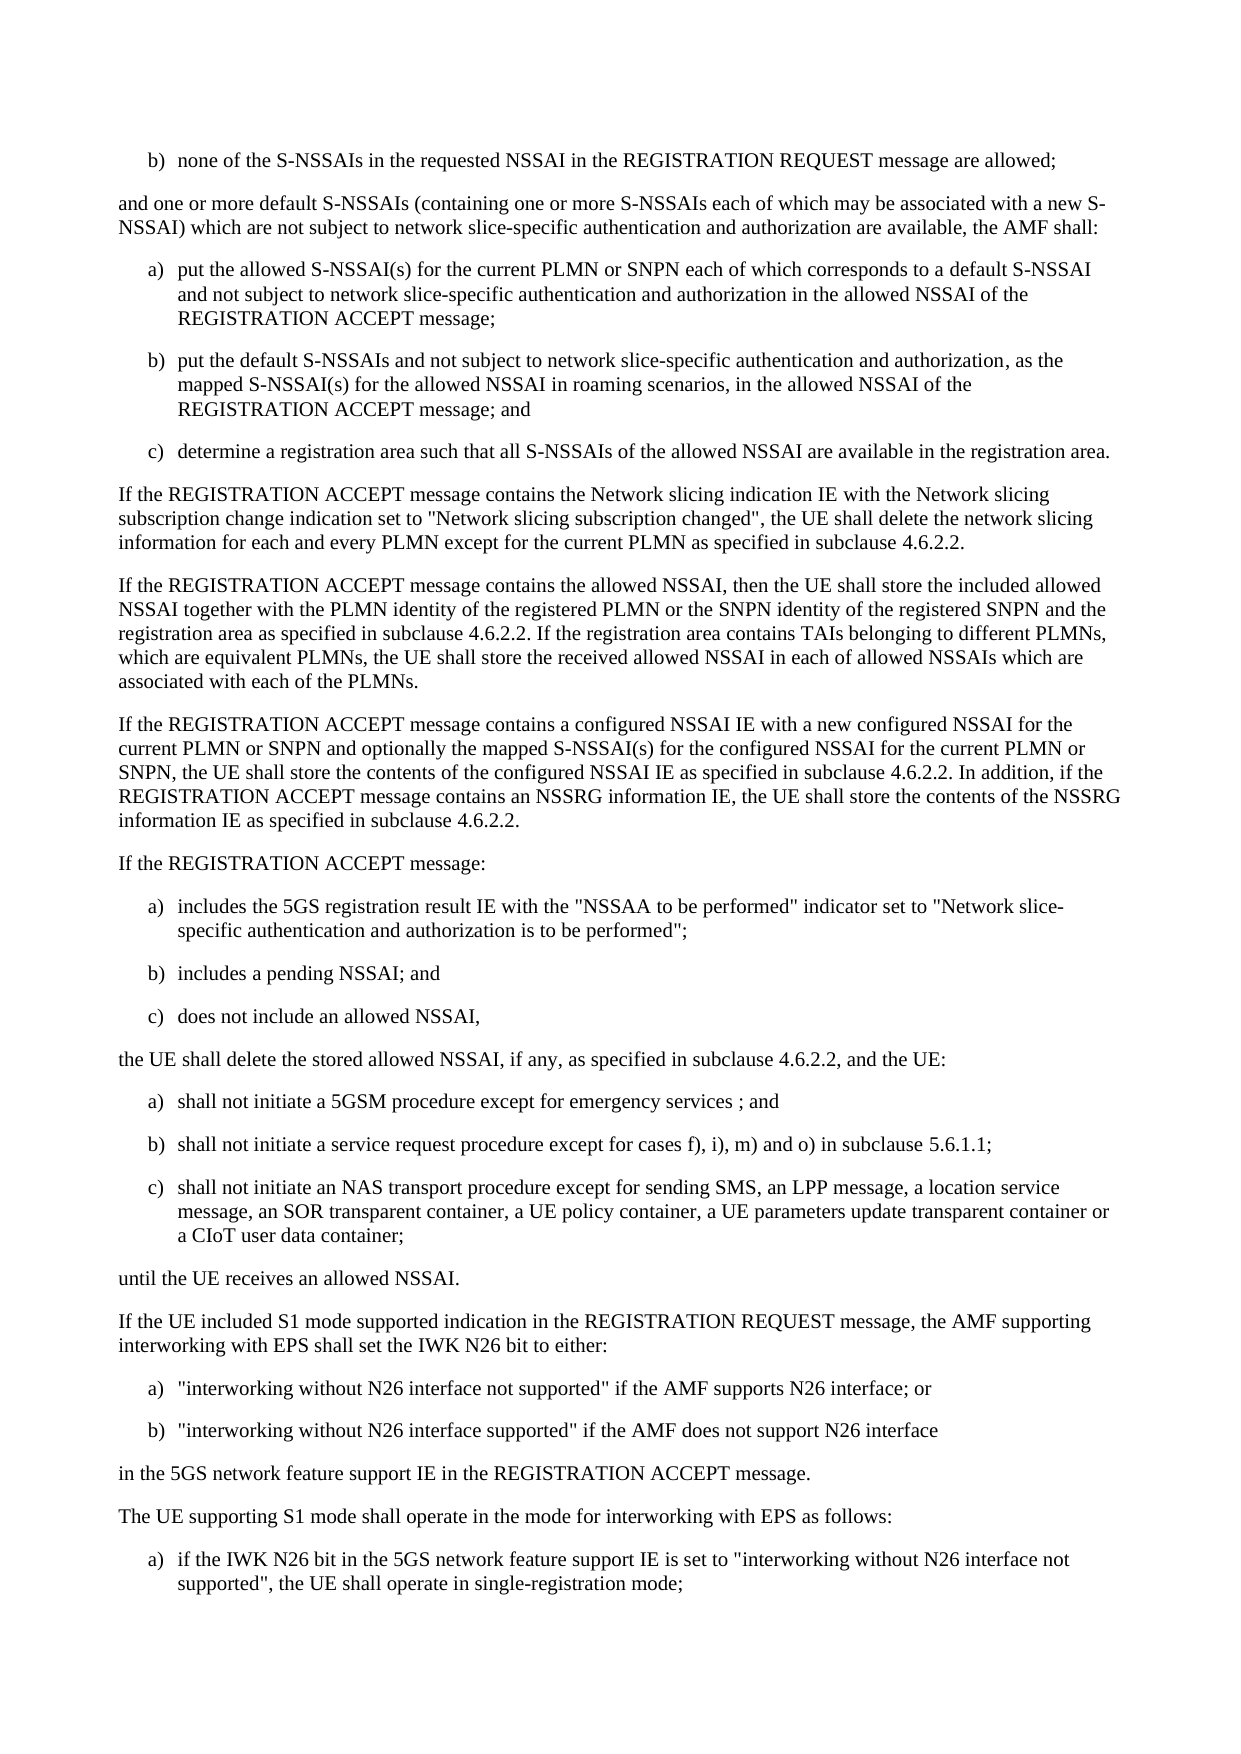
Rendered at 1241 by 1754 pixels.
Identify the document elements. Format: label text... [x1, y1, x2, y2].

text If the UE included S1 mode supported indication in the REGISTRATION REQUEST message, the AMF supporting interworking with EPS shall set the IWK N26 bit to either: [118, 1309, 1122, 1357]
text a) "interworking without N26 interface not supported" if the AMF supports N26 interface; or [148, 1376, 1122, 1399]
text If the REGISTRATION ACCEPT message contains a configured NSSAI IE with a new configured NSSAI for the current PLMN or SNPN and optionally the mapped S-NSSAI(s) for the configured NSSAI for the current PLMN or SNPN, the UE shall store the contents of the configured NSSAI IE as specified in subclause 4.6.2.2. In addition, if the REGISTRATION ACCEPT message contains an NSSRG information IE, the UE shall store the contents of the NSSRG information IE as specified in subclause 4.6.2.2. [118, 712, 1122, 832]
text b) "interworking without N26 interface supported" if the AMF does not support N26 interface [148, 1418, 1122, 1442]
text If the REGISTRATION ACCEPT message contains the Network slicing indication IE with the Network slicing subscription change indication set to "Network slicing subscription changed", the UE shall delete the network slicing information for each and every PLMN except for the current PLMN as specified in subclause 4.6.2.2. [118, 482, 1122, 554]
text If the REGISTRATION ACCEPT message contains the allowed NSSAI, then the UE shall store the included allowed NSSAI together with the PLMN identity of the registered PLMN or the SNPN identity of the registered SNPN and the registration area as specified in subclause 4.6.2.2. If the registration area contains TAIs belonging to different PLMNs, which are equivalent PLMNs, the UE shall store the received allowed NSSAI in each of allowed NSSAIs which are associated with each of the PLMNs. [118, 573, 1122, 693]
text The UE supporting S1 mode shall operate in the mode for interworking with EPS as follows: [118, 1504, 1122, 1528]
text b) put the default S-NSSAIs and not subject to network slice-specific authentication and authorization, as the mapped S-NSSAI(s) for the allowed NSSAI in roaming scenarios, in the allowed NSSAI of the REGISTRATION ACCEPT message; and [148, 348, 1122, 421]
text b) includes a pending NSSAI; and [148, 961, 1122, 985]
text and one or more default S-NSSAIs (containing one or more S-NSSAIs each of which may be associated with a new S-NSSAI) which are not subject to network slice-specific authentication and authorization are available, the AMF shall: [118, 191, 1122, 239]
text a) if the IWK N26 bit in the 5GS network feature support IE is set to "interworking without N26 interface not supported", the UE shall operate in single-registration mode; [148, 1547, 1122, 1595]
text c) does not include an allowed NSSAI, [148, 1004, 1122, 1028]
text b) shall not initiate a service request procedure except for cases f), i), m) and o) in subclause 5.6.1.1; [148, 1132, 1122, 1156]
text until the UE receives an allowed NSSAI. [118, 1266, 1122, 1290]
text If the REGISTRATION ACCEPT message: [118, 851, 1122, 875]
text in the 5GS network feature support IE in the REGISTRATION ACCEPT message. [118, 1461, 1122, 1485]
text a) shall not initiate a 5GSM procedure except for emergency services ; and [148, 1089, 1122, 1113]
text c) determine a registration area such that all S-NSSAIs of the allowed NSSAI are available in the registration area. [148, 439, 1122, 463]
text c) shall not initiate an NAS transport procedure except for sending SMS, an LPP message, a location service message, an SOR transparent container, a UE policy container, a UE parameters update transparent container or a CIoT user data container; [148, 1175, 1122, 1247]
text a) includes the 5GS registration result IE with the "NSSAA to be performed" indicator set to "Network slice-specific authentication and authorization is to be performed"; [148, 894, 1122, 942]
text a) put the allowed S-NSSAI(s) for the current PLMN or SNPN each of which corresponds to a default S-NSSAI and not subject to network slice-specific authentication and authorization in the allowed NSSAI of the REGISTRATION ACCEPT message; [148, 257, 1122, 329]
text the UE shall delete the stored allowed NSSAI, if any, as specified in subclause 4.6.2.2, and the UE: [118, 1046, 1122, 1071]
text b) none of the S-NSSAIs in the requested NSSAI in the REGISTRATION REQUEST message are allowed; [148, 148, 1122, 172]
